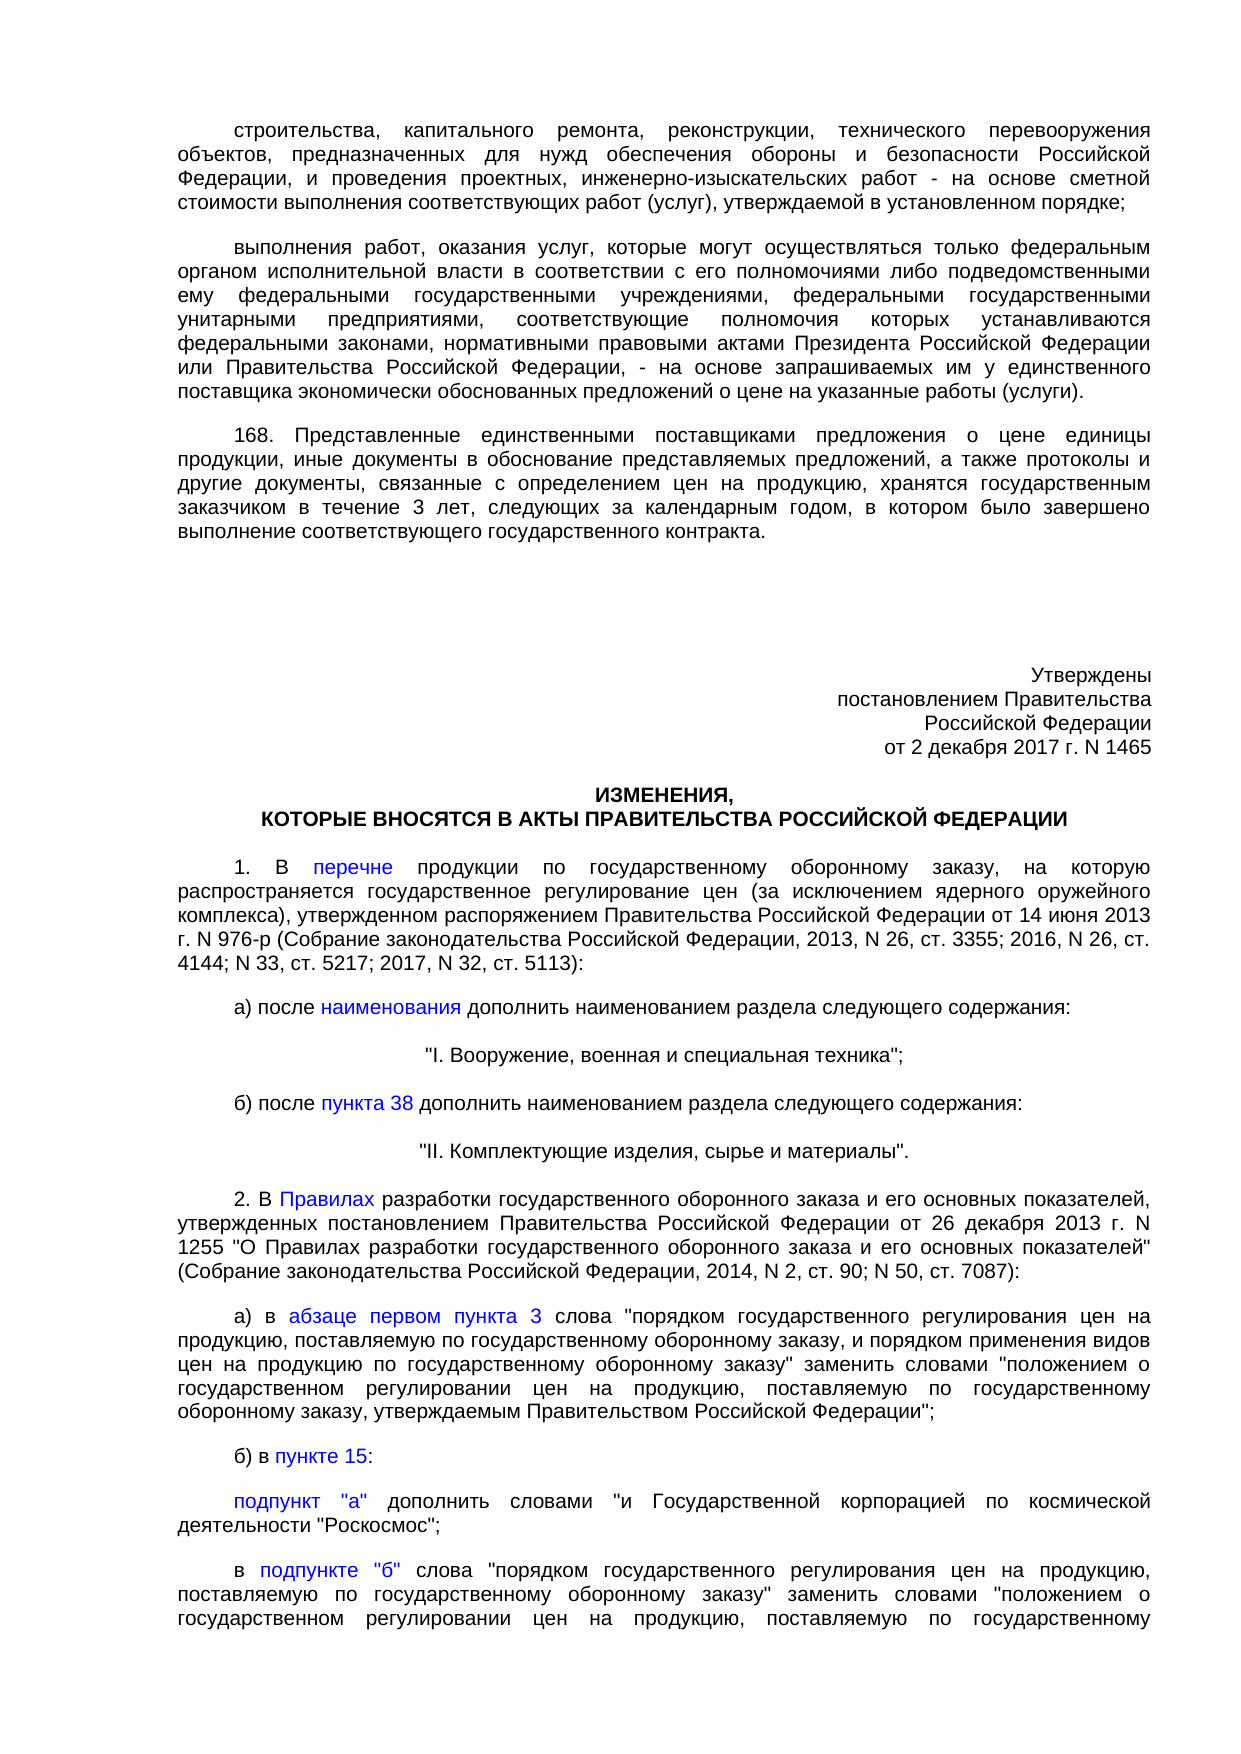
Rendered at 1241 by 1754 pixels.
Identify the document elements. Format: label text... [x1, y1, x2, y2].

text "II. Комплектующие изделия, сырье и материалы". [177, 1139, 1152, 1163]
text постановлением Правительства [177, 687, 1152, 711]
text Российской Федерации [177, 711, 1152, 735]
title КОТОРЫЕ ВНОСЯТСЯ В АКТЫ ПРАВИТЕЛЬСТВА РОССИЙСКОЙ ФЕДЕРАЦИИ [177, 807, 1152, 831]
text 168. Представленные единственными поставщиками предложения о цене единицы продукции, иные документы в обоснование представляемых предложений, а также протоколы и другие документы, связанные с определением цен на продукцию, хранятся государственным заказчиком в течение 3 лет, следующих за календарным годом, в котором было завершено выполнение соответствующего государственного контракта. [177, 423, 1152, 543]
text б) после пункта 38 дополнить наименованием раздела следующего содержания: [177, 1091, 1152, 1115]
text б) в пункте 15: [177, 1444, 1152, 1468]
text подпункт "а" дополнить словами "и Государственной корпорацией по космической деятельности "Роскосмос"; [177, 1489, 1152, 1537]
text "I. Вооружение, военная и специальная техника"; [177, 1043, 1152, 1067]
text строительства, капитального ремонта, реконструкции, технического перевооружения объектов, предназначенных для нужд обеспечения обороны и безопасности Российской Федерации, и проведения проектных, инженерно-изыскательских работ - на основе сметной стоимости выполнения соответствующих работ (услуг), утверждаемой в установленном порядке; [177, 118, 1152, 214]
text от 2 декабря 2017 г. N 1465 [177, 735, 1152, 759]
text а) в абзаце первом пункта 3 слова "порядком государственного регулирования цен на продукцию, поставляемую по государственному оборонному заказу, и порядком применения видов цен на продукцию по государственному оборонному заказу" заменить словами "положением о государственном регулировании цен на продукцию, поставляемую по государственному оборонному заказу, утверждаемым Правительством Российской Федерации"; [177, 1303, 1152, 1423]
text Утверждены [177, 663, 1152, 687]
title ИЗМЕНЕНИЯ, [177, 783, 1152, 807]
text выполнения работ, оказания услуг, которые могут осуществляться только федеральным органом исполнительной власти в соответствии с его полномочиями либо подведомственными ему федеральными государственными учреждениями, федеральными государственными унитарными предприятиями, соответствующие полномочия которых устанавливаются федеральными законами, нормативными правовыми актами Президента Российской Федерации или Правительства Российской Федерации, - на основе запрашиваемых им у единственного поставщика экономически обоснованных предложений о цене на указанные работы (услуги). [177, 235, 1152, 402]
text 1. В перечне продукции по государственному оборонному заказу, на которую распространяется государственное регулирование цен (за исключением ядерного оружейного комплекса), утвержденном распоряжением Правительства Российской Федерации от 14 июня 2013 г. N 976-р (Собрание законодательства Российской Федерации, 2013, N 26, ст. 3355; 2016, N 26, ст. 4144; N 33, ст. 5217; 2017, N 32, ст. 5113): [177, 854, 1152, 974]
text 2. В Правилах разработки государственного оборонного заказа и его основных показателей, утвержденных постановлением Правительства Российской Федерации от 26 декабря 2013 г. N 1255 "О Правилах разработки государственного оборонного заказа и его основных показателей" (Собрание законодательства Российской Федерации, 2014, N 2, ст. 90; N 50, ст. 7087): [177, 1187, 1152, 1283]
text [177, 1558, 1152, 1629]
text а) после наименования дополнить наименованием раздела следующего содержания: [177, 995, 1152, 1019]
